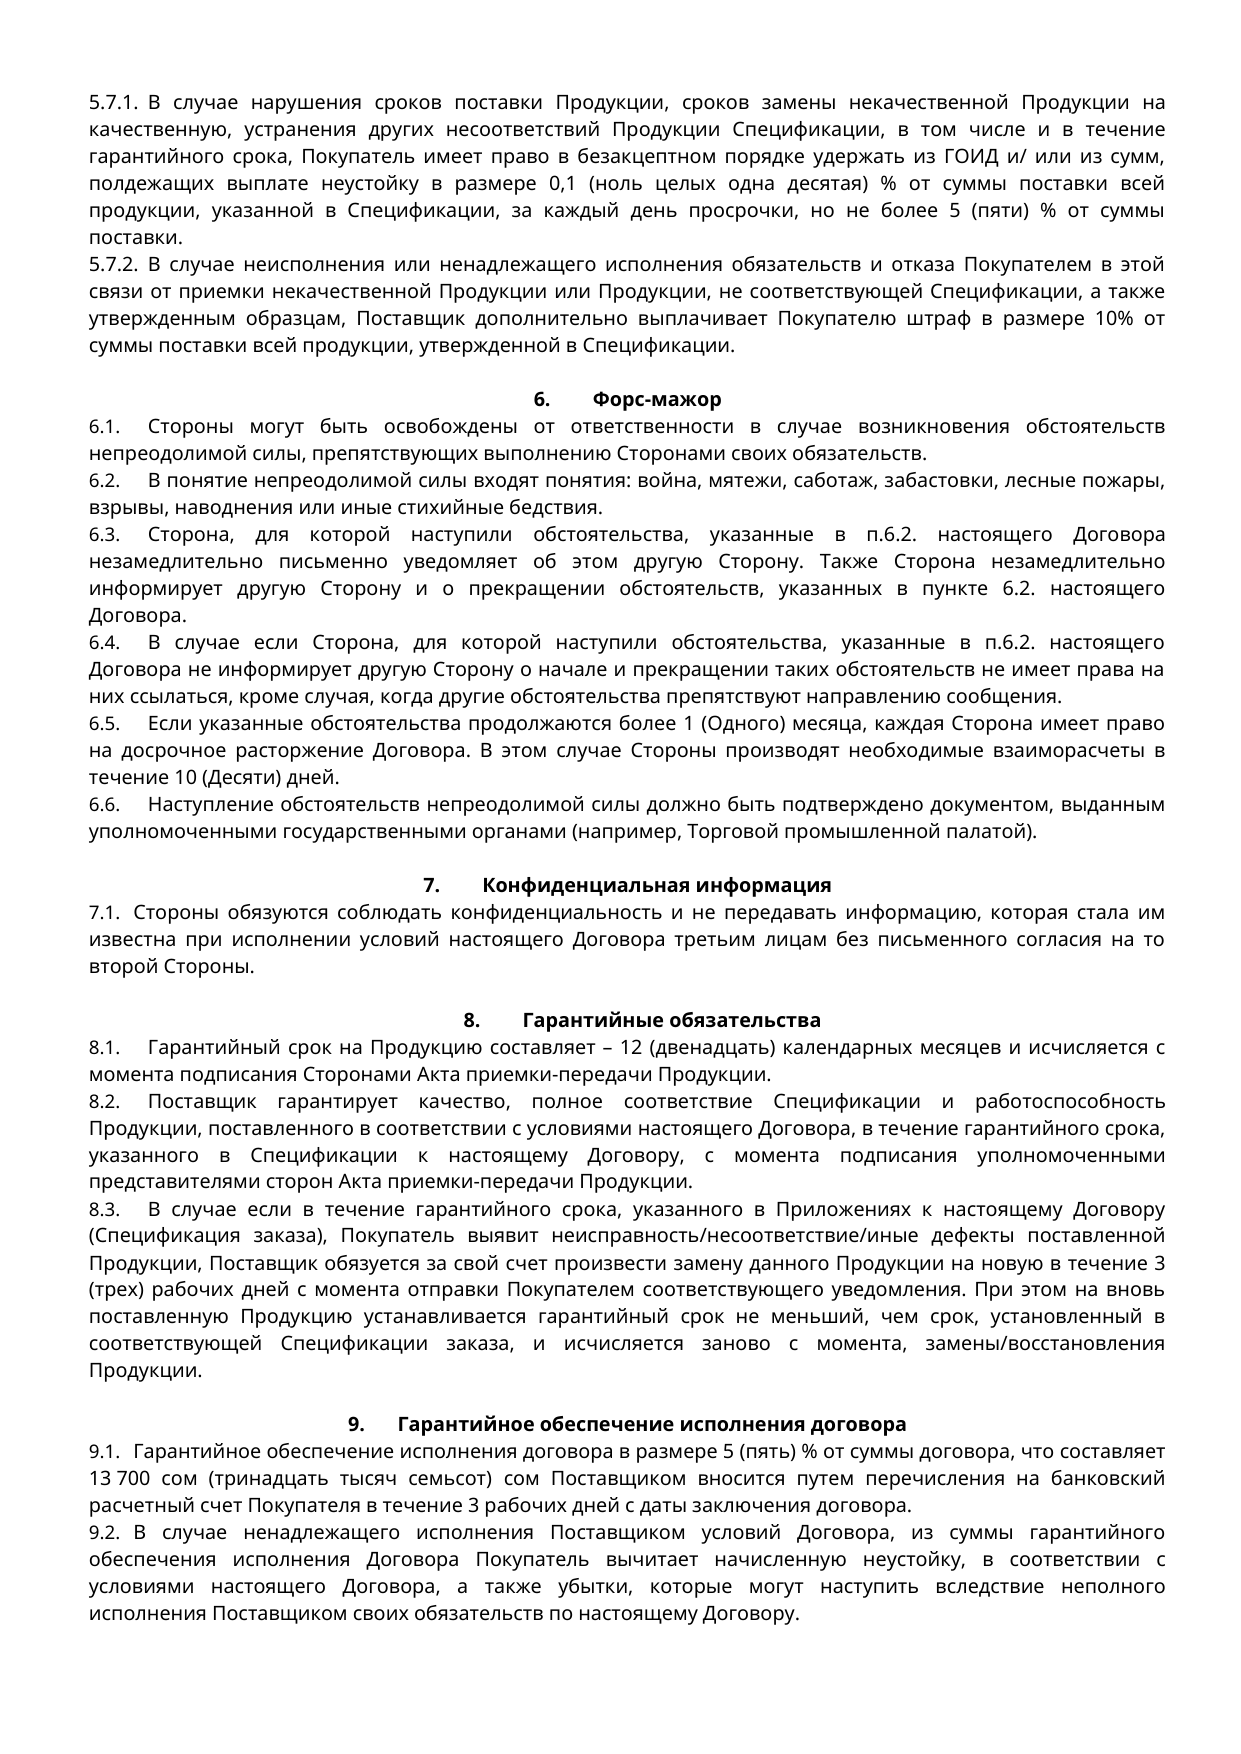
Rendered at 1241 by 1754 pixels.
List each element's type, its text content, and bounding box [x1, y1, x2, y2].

list Гарантийный срок на Продукцию составляет – 12 (двенадцать) календарных месяцев и исчисляется с момента подписания Сторонами Акта приемки-передачи Продукции. [89, 1033, 1167, 1087]
list Наступление обстоятельств непреодолимой силы должно быть подтверждено документом, выданным уполномоченными государственными органами (например, Торговой промышленной палатой). [89, 790, 1167, 844]
list В понятие непреодолимой силы входят понятия: война, мятежи, саботаж, забастовки, лесные пожары, взрывы, наводнения или иные стихийные бедствия. [89, 466, 1167, 520]
list В случае ненадлежащего исполнения Поставщиком условий Договора, из суммы гарантийного обеспечения исполнения Договора Покупатель вычитает начисленную неустойку, в соответствии с условиями настоящего Договора, а также убытки, которые могут наступить вследствие неполного исполнения Поставщиком своих обязательств по настоящему Договору. [89, 1518, 1167, 1626]
list Форс-мажор [89, 385, 1167, 412]
list В случае если в течение гарантийного срока, указанного в Приложениях к настоящему Договору (Спецификация заказа), Покупатель выявит неисправность/несоответствие/иные дефекты поставленной Продукции, Поставщик обязуется за свой счет произвести замену данного Продукции на новую в течение 3 (трех) рабочих дней с момента отправки Покупателем соответствующего уведомления. При этом на вновь поставленную Продукцию устанавливается гарантийный срок не меньший, чем срок, установленный в соответствующей Спецификации заказа, и исчисляется заново с момента, замены/восстановления Продукции. [89, 1195, 1167, 1384]
list Гарантийное обеспечение исполнения договора [89, 1411, 1167, 1438]
list В случае если Сторона, для которой наступили обстоятельства, указанные в п.6.2. настоящего Договора не информирует другую Сторону о начале и прекращении таких обстоятельств не имеет права на них ссылаться, кроме случая, когда другие обстоятельства препятствуют направлению сообщения. [89, 628, 1167, 709]
list Стороны обязуются соблюдать конфиденциальность и не передавать информацию, которая стала им известна при исполнении условий настоящего Договора третьим лицам без письменного согласия на то второй Стороны. [89, 898, 1167, 979]
list Если указанные обстоятельства продолжаются более 1 (Одного) месяца, каждая Сторона имеет право на досрочное расторжение Договора. В этом случае Стороны производят необходимые взаиморасчеты в течение 10 (Десяти) дней. [89, 709, 1167, 790]
list Поставщик гарантирует качество, полное соответствие Спецификации и работоспособность Продукции, поставленного в соответствии с условиями настоящего Договора, в течение гарантийного срока, указанного в Спецификации к настоящему Договору, с момента подписания уполномоченными представителями сторон Акта приемки-передачи Продукции. [89, 1087, 1167, 1195]
list В случае неисполнения или ненадлежащего исполнения обязательств и отказа Покупателем в этой связи от приемки некачественной Продукции или Продукции, не соответствующей Спецификации, а также утвержденным образцам, Поставщик дополнительно выплачивает Покупателю штраф в размере 10% от суммы поставки всей продукции, утвержденной в Спецификации. [89, 251, 1167, 358]
list Гарантийные обязательства [89, 1006, 1196, 1033]
list Конфиденциальная информация [89, 871, 1167, 898]
list Гарантийное обеспечение исполнения договора в размере 5 (пять) % от суммы договора, что составляет 13 700 сом (тринадцать тысяч семьсот) сом Поставщиком вносится путем перечисления на банковский расчетный счет Покупателя в течение 3 рабочих дней с даты заключения договора. [89, 1438, 1167, 1518]
list В случае нарушения сроков поставки Продукции, сроков замены некачественной Продукции на качественную, устранения других несоответствий Продукции Спецификации, в том числе и в течение гарантийного срока, Покупатель имеет право в безакцептном порядке удержать из ГОИД и/ или из сумм, полдежащих выплате неустойку в размере 0,1 (ноль целых одна десятая) % от суммы поставки всей продукции, указанной в Спецификации, за каждый день просрочки, но не более 5 (пяти) % от суммы поставки. [89, 89, 1167, 251]
list Стороны могут быть освобождены от ответственности в случае возникновения обстоятельств непреодолимой силы, препятствующих выполнению Сторонами своих обязательств. [89, 412, 1167, 466]
list Сторона, для которой наступили обстоятельства, указанные в п.6.2. настоящего Договора незамедлительно письменно уведомляет об этом другую Сторону. Также Сторона незамедлительно информирует другую Сторону и о прекращении обстоятельств, указанных в пункте 6.2. настоящего Договора. [89, 520, 1167, 628]
